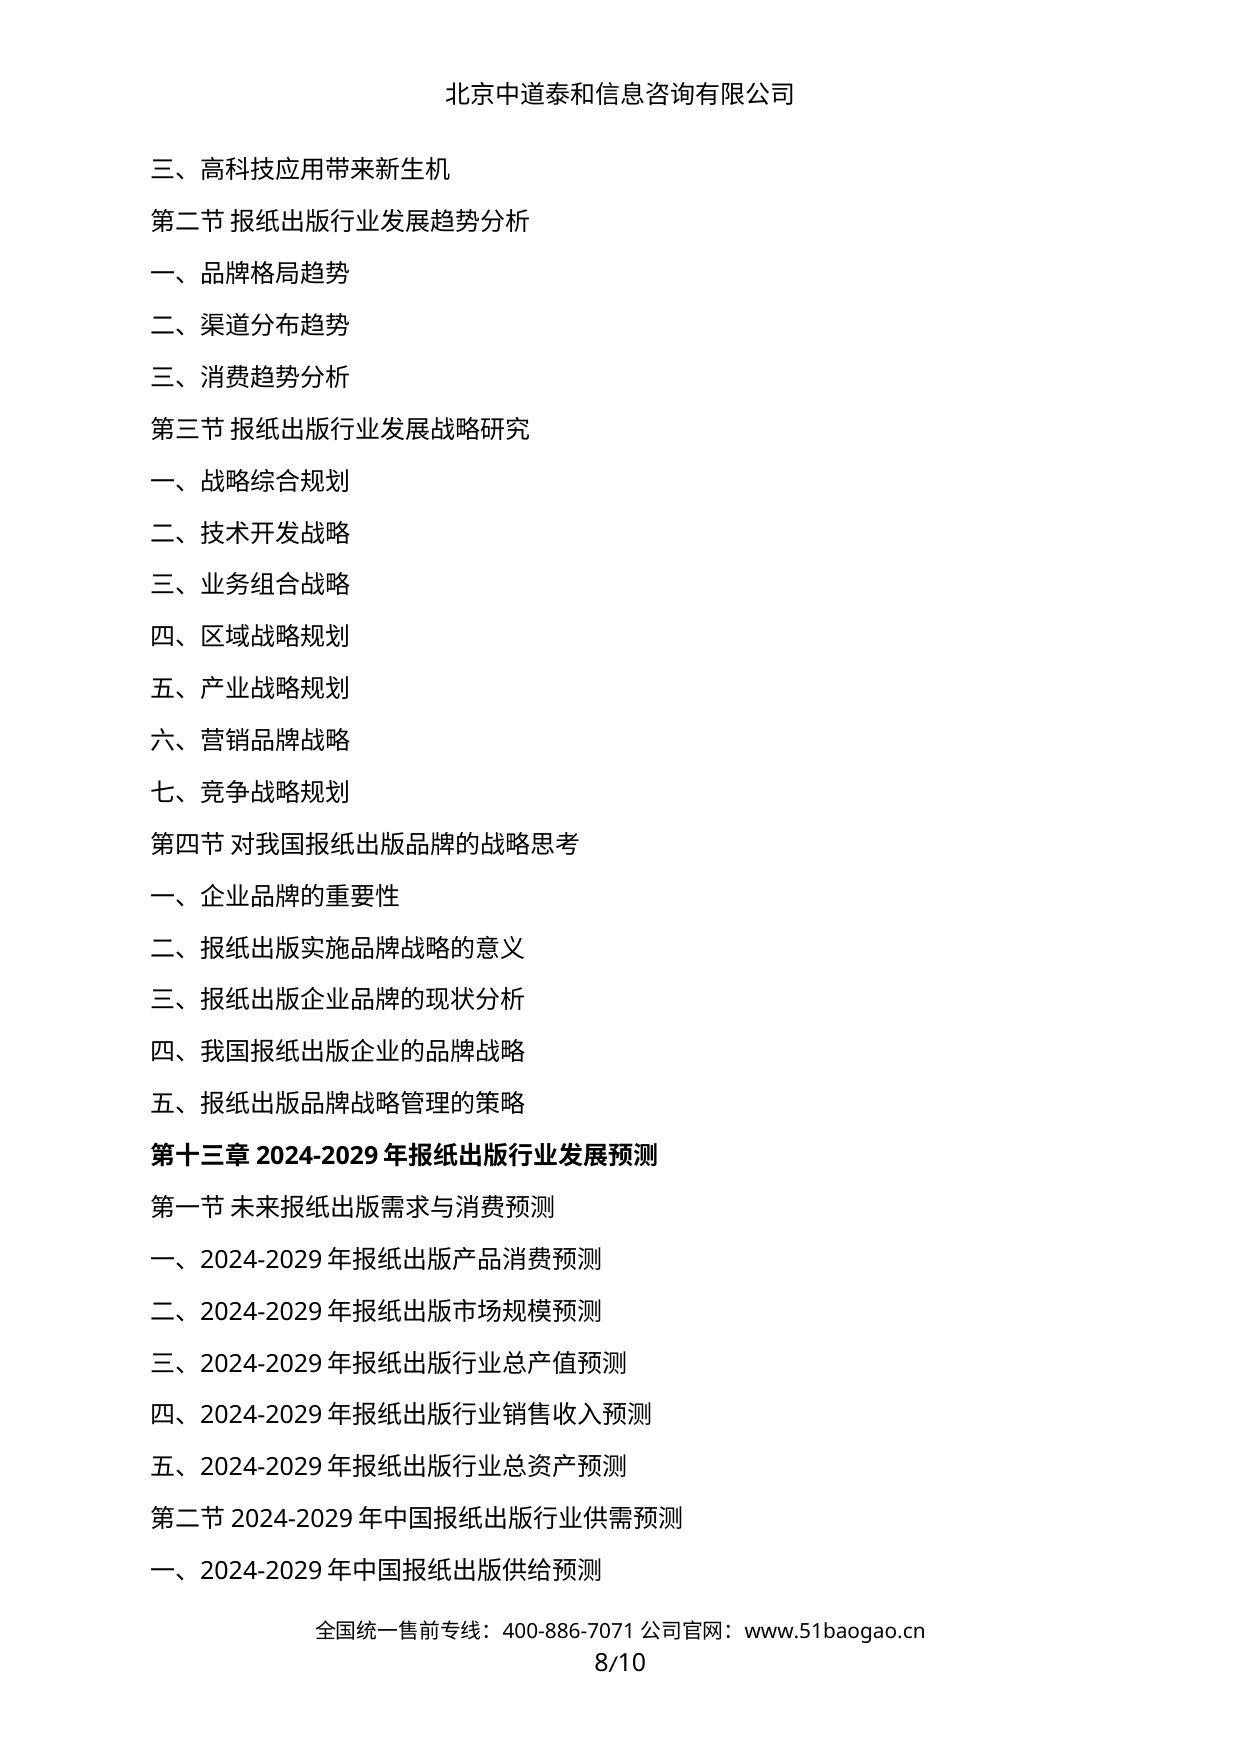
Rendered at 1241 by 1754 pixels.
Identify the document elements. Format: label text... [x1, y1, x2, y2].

text 二、报纸出版实施品牌战略的意义 [150, 928, 1090, 964]
text 一、2024-2029年报纸出版产品消费预测 [150, 1239, 1090, 1276]
text 六、营销品牌战略 [150, 721, 1090, 757]
text 三、消费趋势分析 [150, 357, 1090, 394]
text 二、渠道分布趋势 [150, 306, 1090, 342]
text 四、2024-2029年报纸出版行业销售收入预测 [150, 1395, 1090, 1431]
text 四、我国报纸出版企业的品牌战略 [150, 1032, 1090, 1068]
text 一、战略综合规划 [150, 461, 1090, 497]
text 一、2024-2029年中国报纸出版供给预测 [150, 1551, 1090, 1587]
text 第二节 2024-2029年中国报纸出版行业供需预测 [150, 1499, 1090, 1535]
text 四、区域战略规划 [150, 617, 1090, 653]
text 二、技术开发战略 [150, 513, 1090, 549]
text 第四节 对我国报纸出版品牌的战略思考 [150, 824, 1090, 861]
text 第十三章 2024-2029年报纸出版行业发展预测 [150, 1136, 1090, 1172]
text 五、报纸出版品牌战略管理的策略 [150, 1084, 1090, 1120]
text 第一节 未来报纸出版需求与消费预测 [150, 1187, 1090, 1224]
text 三、高科技应用带来新生机 [150, 150, 1090, 186]
text 第三节 报纸出版行业发展战略研究 [150, 409, 1090, 446]
text 五、产业战略规划 [150, 669, 1090, 705]
text 七、竞争战略规划 [150, 772, 1090, 809]
text 五、2024-2029年报纸出版行业总资产预测 [150, 1447, 1090, 1483]
text 三、报纸出版企业品牌的现状分析 [150, 980, 1090, 1016]
text 三、2024-2029年报纸出版行业总产值预测 [150, 1343, 1090, 1379]
text 三、业务组合战略 [150, 565, 1090, 601]
text 一、企业品牌的重要性 [150, 876, 1090, 912]
text 一、品牌格局趋势 [150, 254, 1090, 290]
text 二、2024-2029年报纸出版市场规模预测 [150, 1291, 1090, 1327]
text 第二节 报纸出版行业发展趋势分析 [150, 202, 1090, 238]
